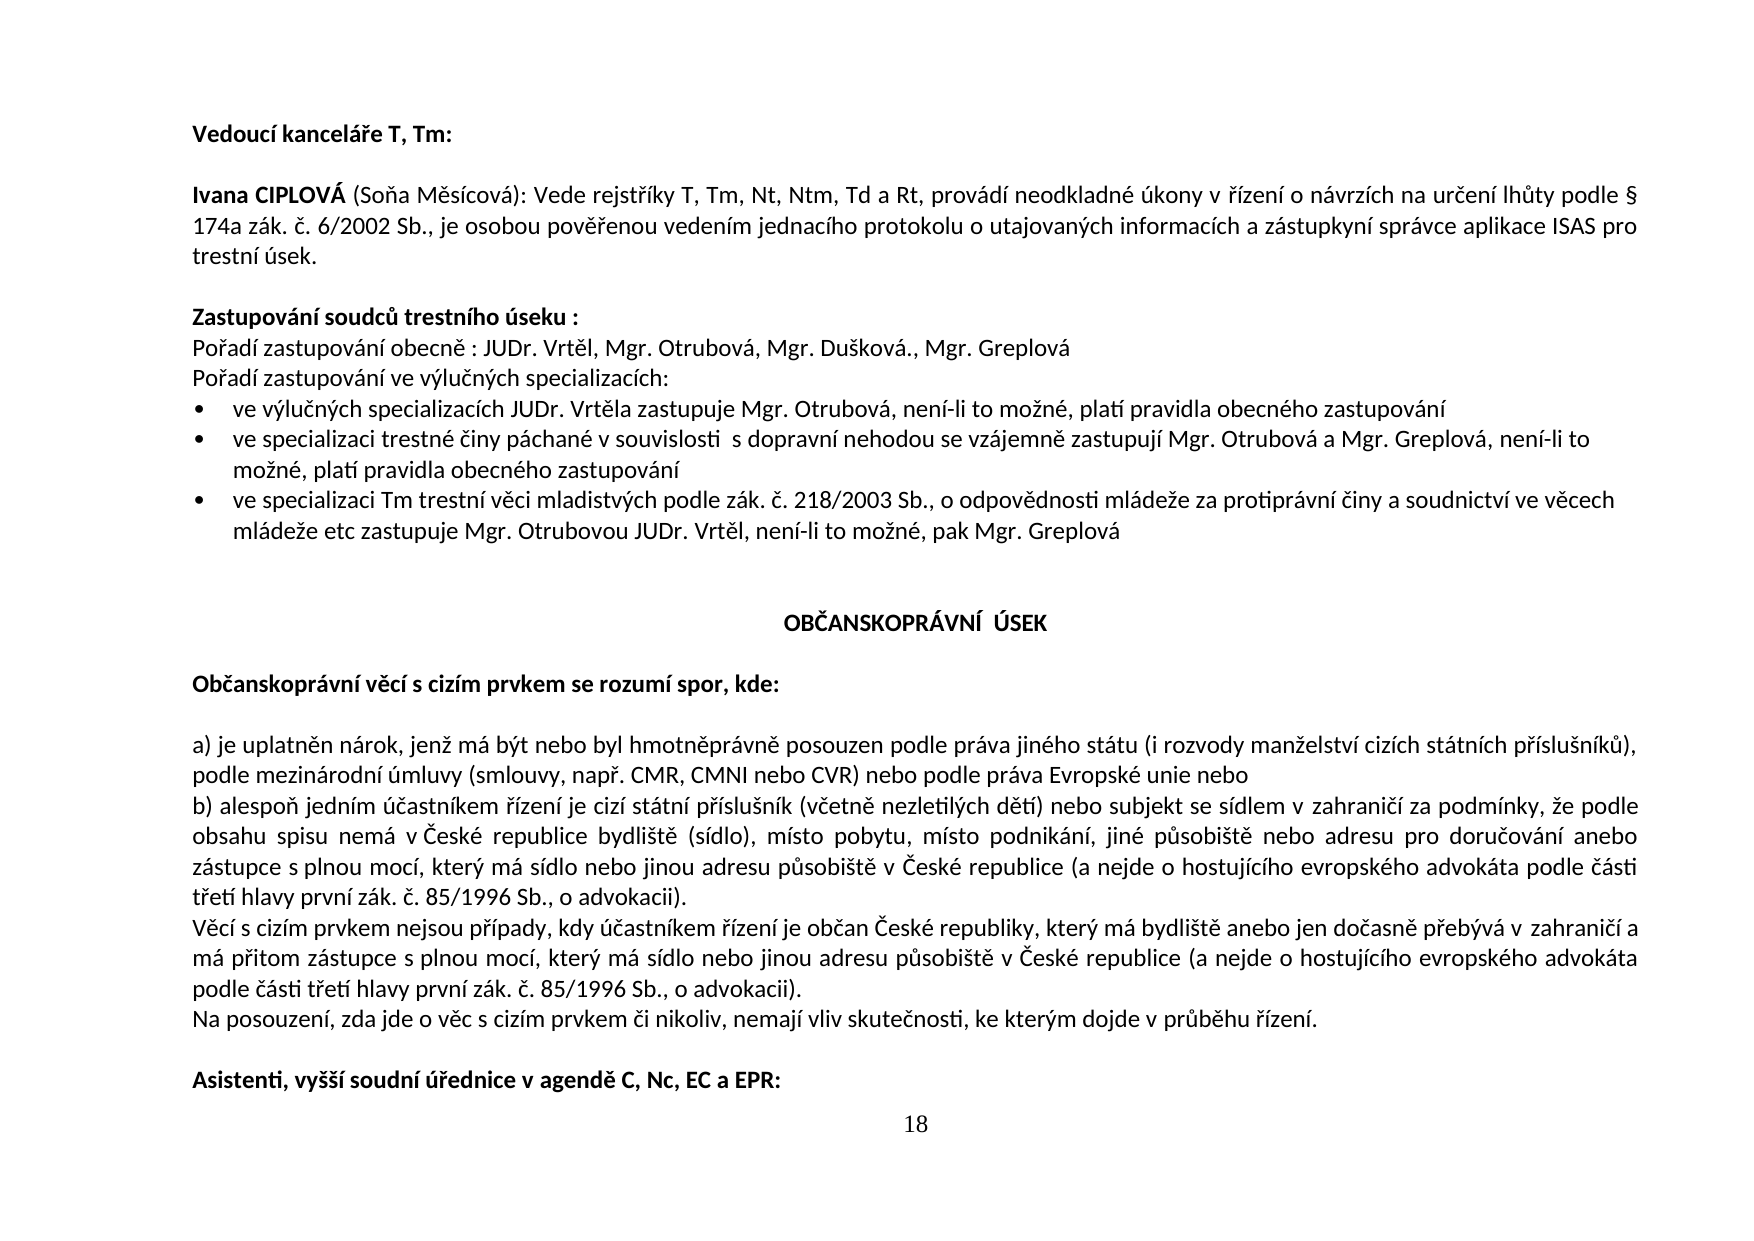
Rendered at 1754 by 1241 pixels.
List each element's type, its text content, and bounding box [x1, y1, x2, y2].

text Asistenti, vyšší soudní úřednice v agendě C, Nc, EC a EPR: [192, 1064, 1639, 1095]
text b) alespoň jedním účastníkem řízení je cizí státní příslušník (včetně nezletilých dětí) nebo subjekt se sídlem v zahraničí za podmínky, že podle obsahu spisu nemá v České republice bydliště (sídlo), místo pobytu, místo podnikání, jiné působiště nebo adresu pro doručování anebo zástupce s plnou mocí, který má sídlo nebo jinou adresu působiště v České republice (a nejde o hostujícího evropského advokáta podle části třetí hlavy první zák. č. 85/1996 Sb., o advokacii). [192, 790, 1639, 912]
list ve výlučných specializacích JUDr. Vrtěla zastupuje Mgr. Otrubová, není-li to možné, platí pravidla obecného zastupování [195, 393, 1639, 423]
text a) je uplatněn nárok, jenž má být nebo byl hmotněprávně posouzen podle práva jiného státu (i rozvody manželství cizích státních příslušníků), podle mezinárodní úmluvy (smlouvy, např. CMR, CMNI nebo CVR) nebo podle práva Evropské unie nebo [192, 729, 1639, 790]
text Věcí s cizím prvkem nejsou případy, kdy účastníkem řízení je občan České republiky, který má bydliště anebo jen dočasně přebývá v zahraničí a má přitom zástupce s plnou mocí, který má sídlo nebo jinou adresu působiště v České republice (a nejde o hostujícího evropského advokáta podle části třetí hlavy první zák. č. 85/1996 Sb., o advokacii). [192, 912, 1639, 1003]
text Pořadí zastupování ve výlučných specializacích: [192, 362, 1639, 393]
list ve specializaci trestné činy páchané v souvislosti s dopravní nehodou se vzájemně zastupují Mgr. Otrubová a Mgr. Greplová, není-li to možné, platí pravidla obecného zastupování [195, 423, 1639, 484]
text OBČANSKOPRÁVNÍ ÚSEK [192, 607, 1639, 637]
text Pořadí zastupování obecně : JUDr. Vrtěl, Mgr. Otrubová, Mgr. Dušková., Mgr. Greplová [192, 332, 1639, 362]
text Zastupování soudců trestního úseku : [192, 301, 1639, 332]
text Na posouzení, zda jde o věc s cizím prvkem či nikoliv, nemají vliv skutečnosti, ke kterým dojde v průběhu řízení. [192, 1003, 1639, 1034]
text Ivana CIPLOVÁ (Soňa Měsícová): Vede rejstříky T, Tm, Nt, Ntm, Td a Rt, provádí neodkladné úkony v řízení o návrzích na určení lhůty podle § 174a zák. č. 6/2002 Sb., je osobou pověřenou vedením jednacího protokolu o utajovaných informacích a zástupkyní správce aplikace ISAS pro trestní úsek. [192, 179, 1639, 271]
text Vedoucí kanceláře T, Tm: [192, 118, 1639, 149]
list ve specializaci Tm trestní věci mladistvých podle zák. č. 218/2003 Sb., o odpovědnosti mládeže za protiprávní činy a soudnictví ve věcech mládeže etc zastupuje Mgr. Otrubovou JUDr. Vrtěl, není-li to možné, pak Mgr. Greplová [195, 484, 1639, 546]
text Občanskoprávní věcí s cizím prvkem se rozumí spor, kde: [192, 668, 1639, 698]
